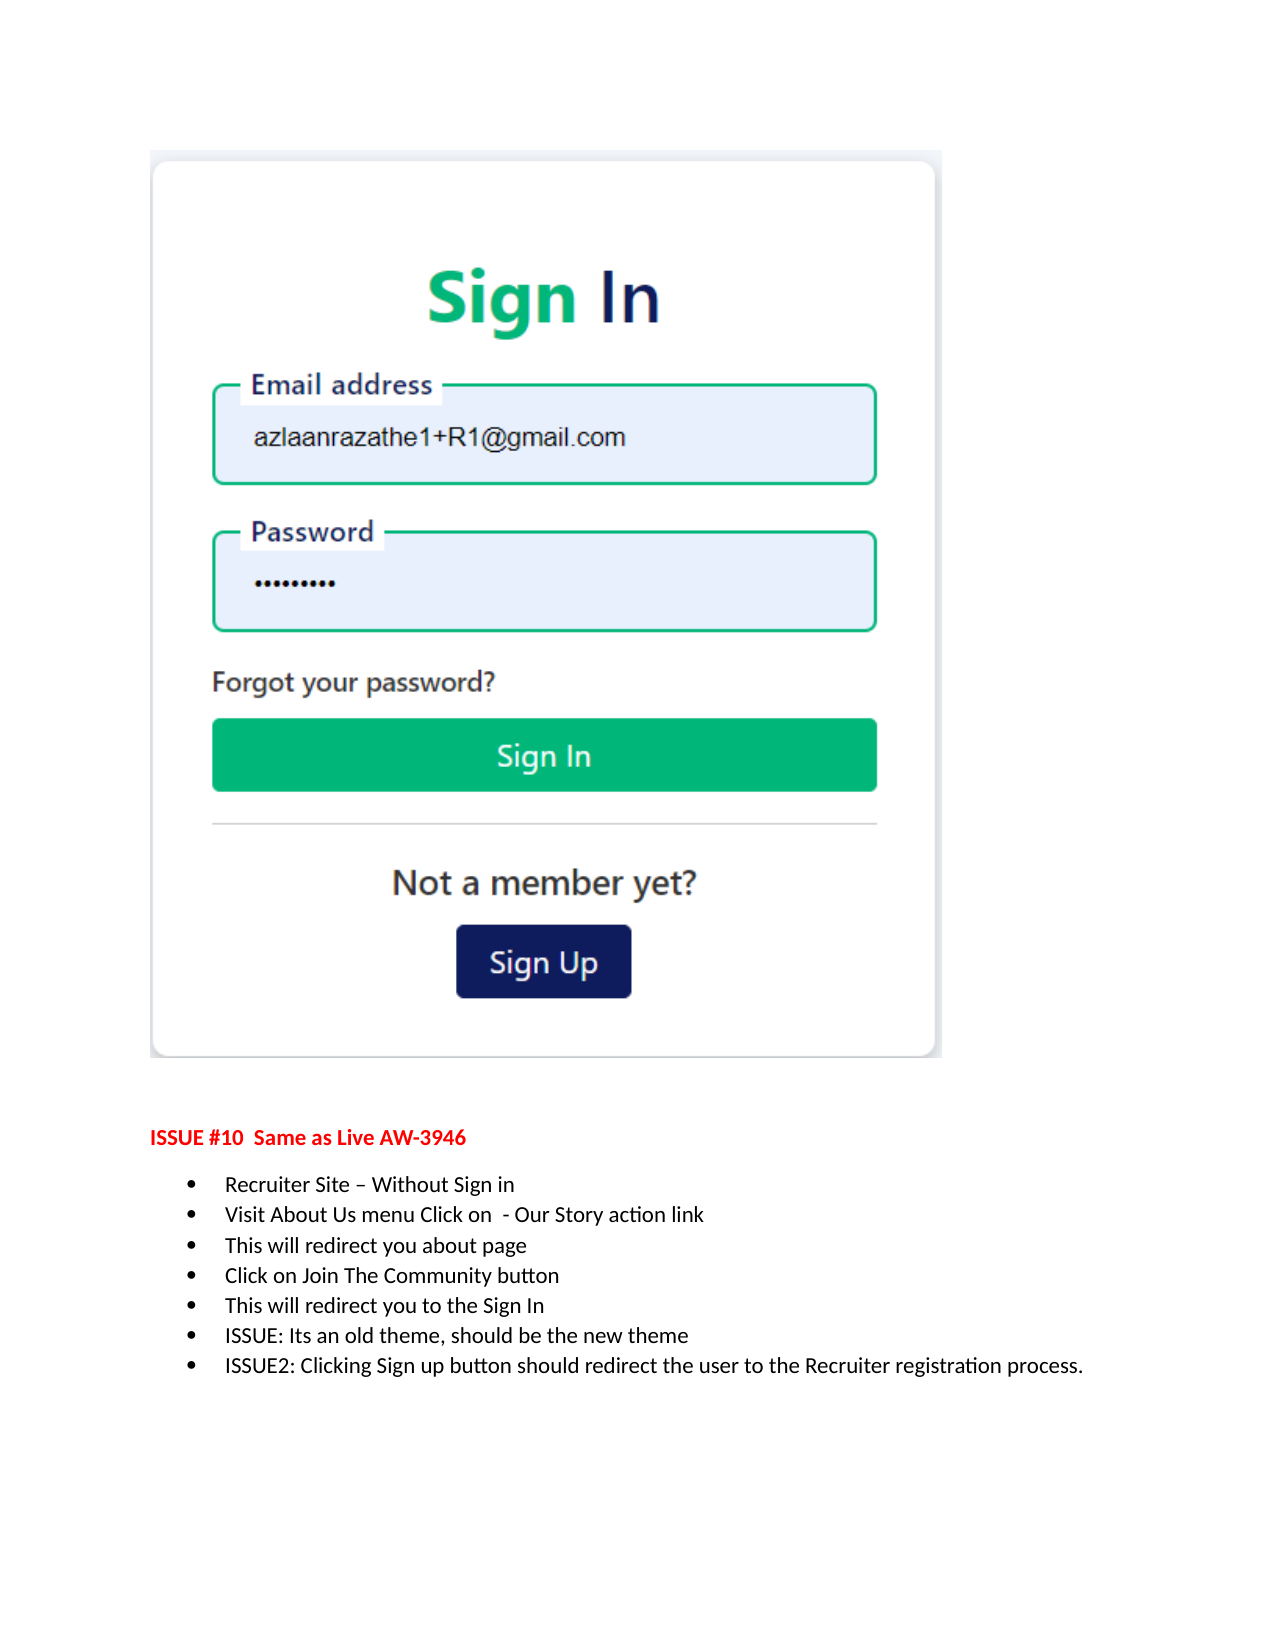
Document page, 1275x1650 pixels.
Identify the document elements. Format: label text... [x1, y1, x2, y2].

text ISSUE #10 Same as Live AW-3946 [150, 1123, 1125, 1151]
list ISSUE: Its an old theme, should be the new theme [187, 1321, 1125, 1349]
list Click on Join The Community button [187, 1261, 1125, 1289]
list This will redirect you to the Sign In [187, 1291, 1125, 1319]
picture [150, 150, 943, 1058]
list This will redirect you about page [187, 1231, 1125, 1259]
list ISSUE2: Clicking Sign up button should redirect the user to the Recruiter registration process. [187, 1352, 1125, 1379]
list Recruiter Site – Without Sign in [187, 1170, 1125, 1198]
list Visit About Us menu Click on - Our Story action link [187, 1201, 1125, 1228]
